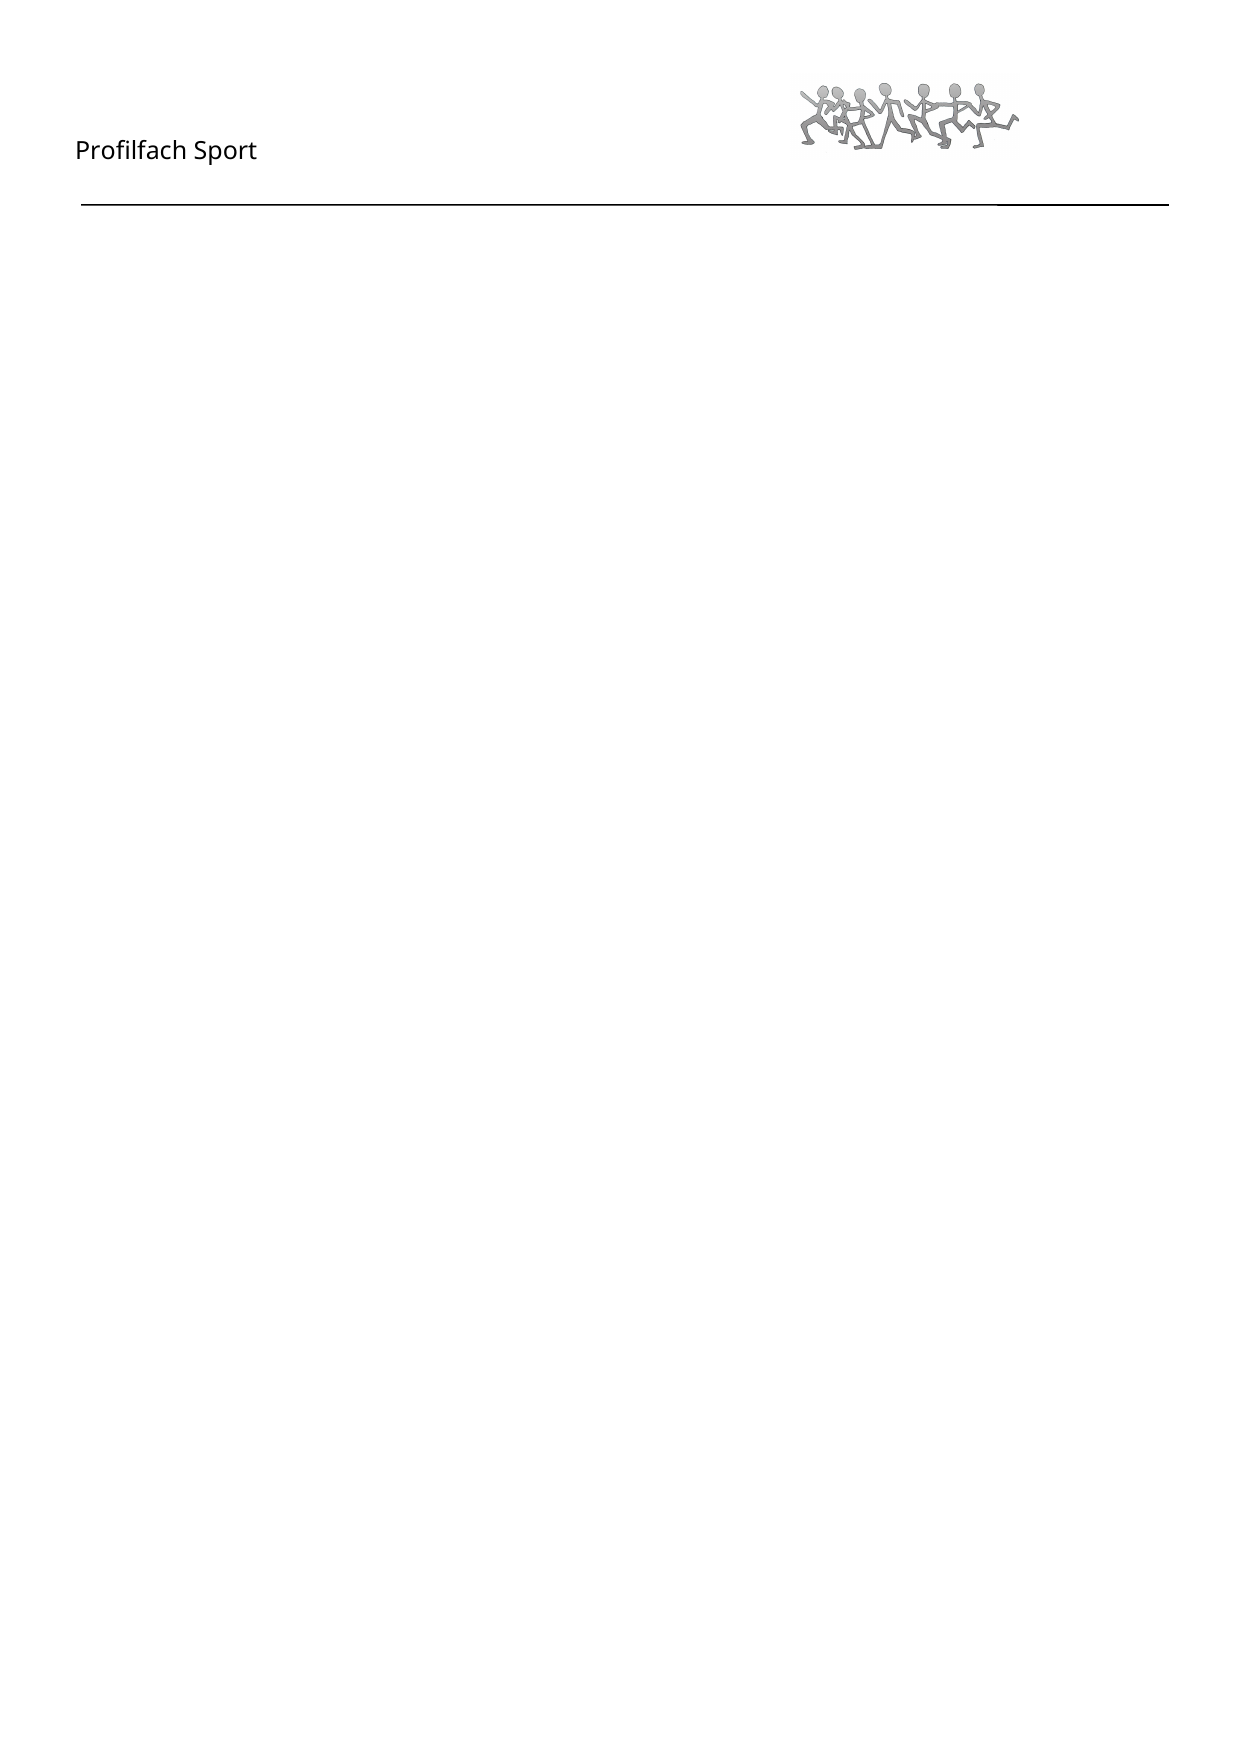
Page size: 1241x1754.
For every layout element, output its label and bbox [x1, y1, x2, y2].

picture [790, 73, 1020, 160]
